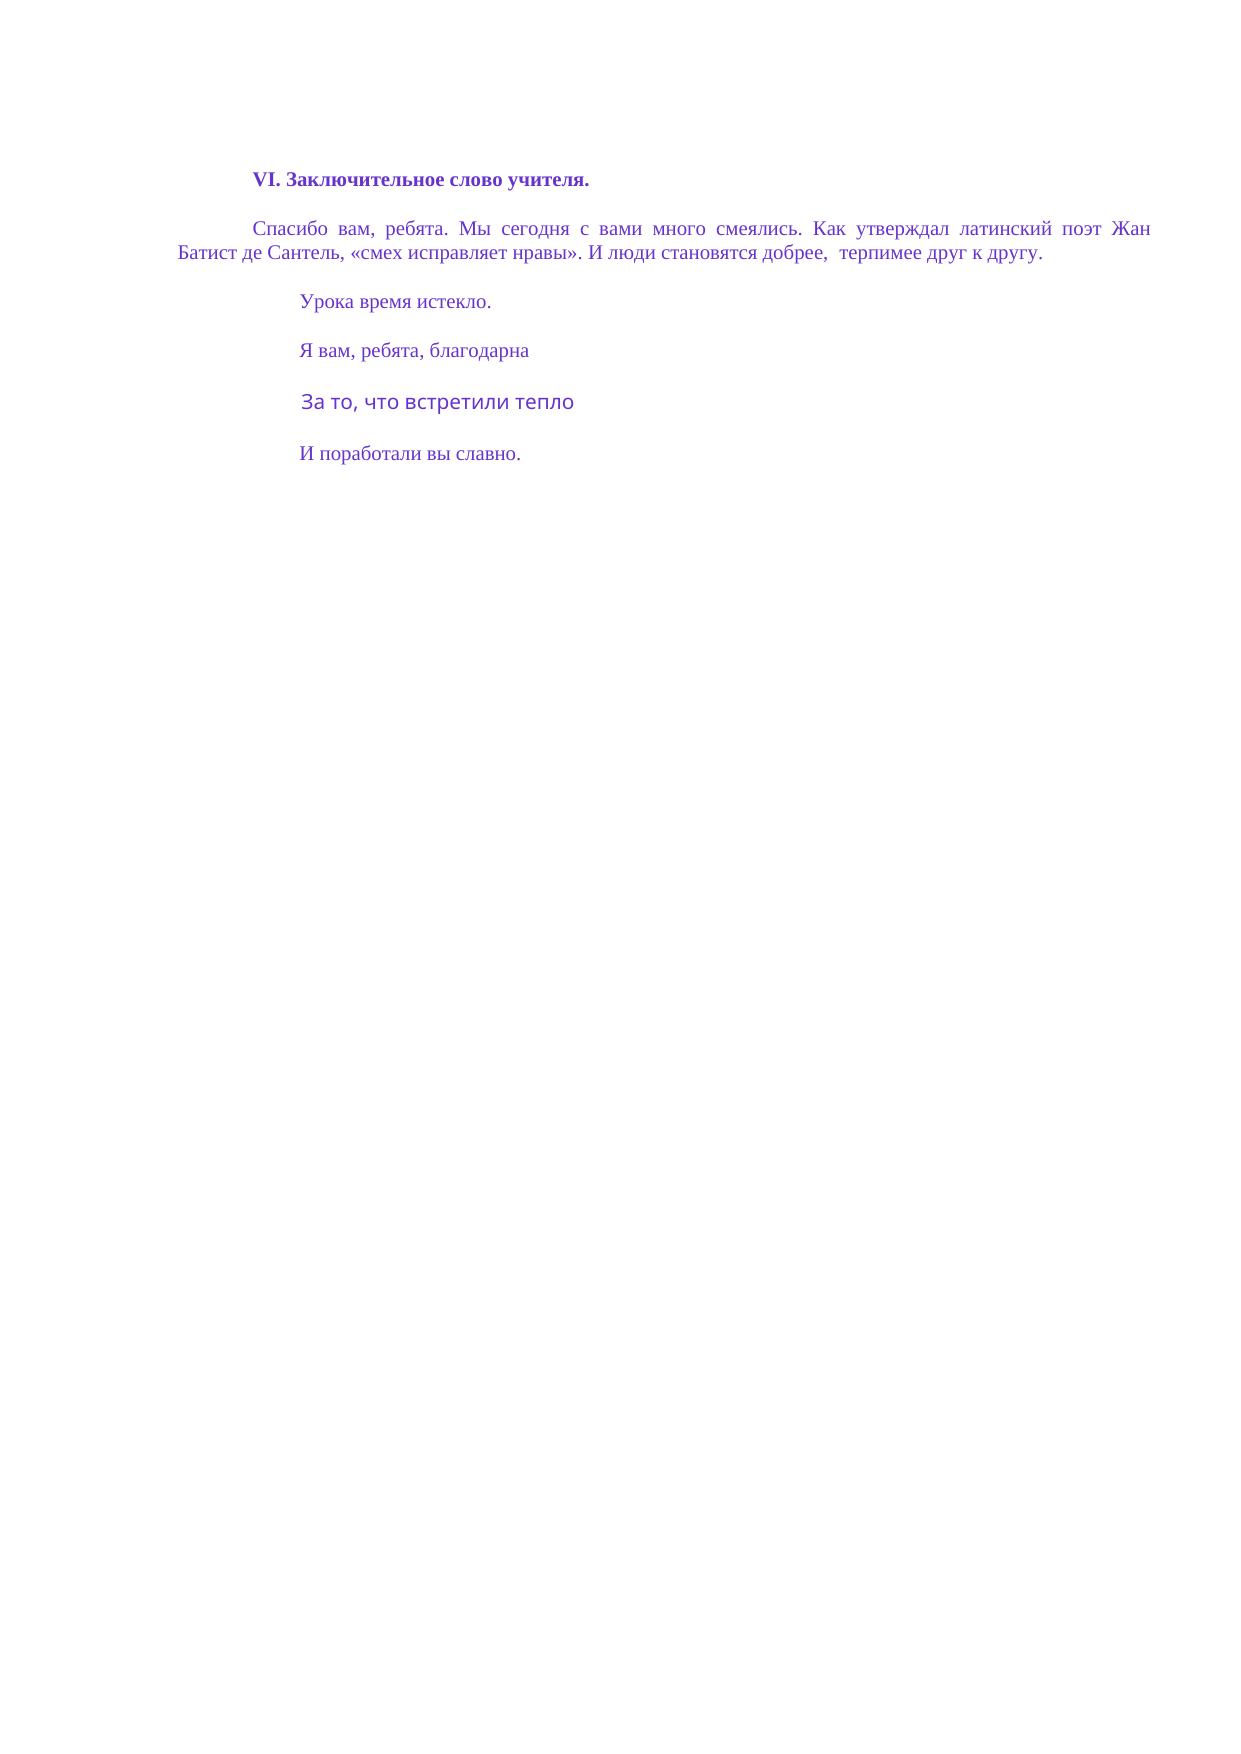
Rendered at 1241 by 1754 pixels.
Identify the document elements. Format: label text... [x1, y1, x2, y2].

text VI. Заключительное слово учителя. [177, 167, 1152, 191]
text За то, что встретили тепло [177, 387, 1152, 416]
text Урока время истекло. [177, 289, 1152, 313]
text Я вам, ребята, благодарна [177, 338, 1152, 362]
text Спасибо вам, ребята. Мы сегодня с вами много смеялись. Как утверждал латинский поэт Жан Батист де Сантель, «смех исправляет нравы». И люди становятся добрее, терпимее друг к другу. [177, 216, 1152, 264]
text И поработали вы славно. [177, 441, 1152, 465]
